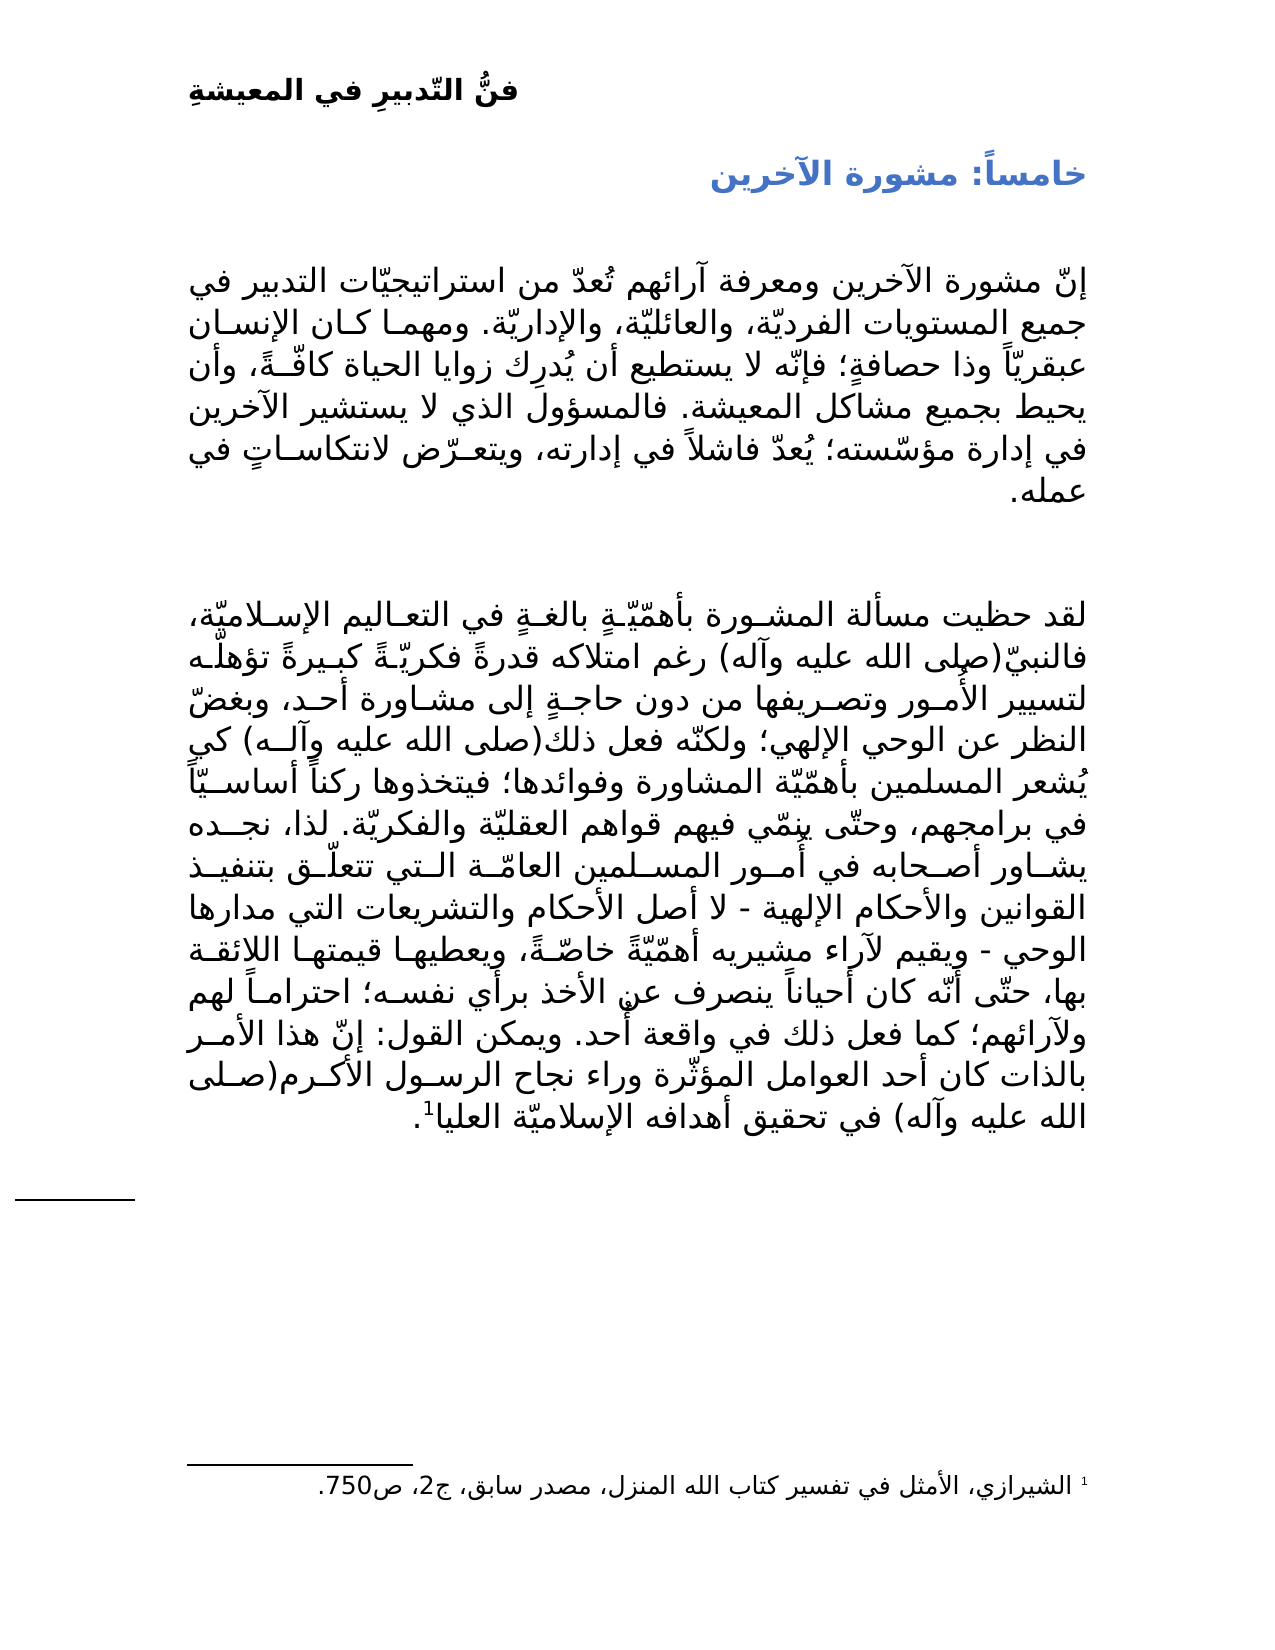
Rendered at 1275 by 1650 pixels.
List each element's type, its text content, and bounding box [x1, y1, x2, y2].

text لقد حظيت مسألة المشورة بأهمّيّةٍ بالغةٍ في التعاليم الإسلاميّة، فالنبيّ(صلى الله عليه وآله) رغم امتلاكه قدرةً فكريّةً كبيرةً تؤهلّه لتسيير الأُمور وتصريفها من دون حاجةٍ إلى مشاورة أحد، وبغضّ النظر عن الوحي الإلهي؛ ولكنّه فعل ذلك(صلى الله عليه وآله) كي يُشعر المسلمين بأهمّيّة المشاورة وفوائدها؛ فيتخذوها ركناً أساسيّاً في برامجهم، وحتّى ينمّي فيهم قواهم العقليّة والفكريّة. لذا، نجده يشاور أصحابه في أُمور المسلمين العامّة التي تتعلّق بتنفيذ القوانين والأحكام الإلهية - لا أصل الأحكام والتشريعات التي مدارها الوحي - ويقيم لآراء مشيريه أهمّيّةً خاصّةً، ويعطيها قيمتها اللائقة بها، حتّى أنّه كان أحياناً ينصرف عن الأخذ برأي نفسه؛ احتراماً لهم ولآرائهم؛ كما فعل ذلك في واقعة أُحد. ويمكن القول: إنّ هذا الأمر بالذات كان أحد العوامل المؤثّرة وراء نجاح الرسول الأكرم(صلى الله عليه وآله) في تحقيق أهدافه الإسلاميّة العليا. [187, 595, 1087, 1137]
text إنّ مشورة الآخرين ومعرفة آرائهم تُعدّ من استراتيجيّات التدبير في جميع المستويات الفرديّة، والعائليّة، والإداريّة. ومهما كان الإنسان عبقريّاً وذا حصافةٍ؛ فإنّه لا يستطيع أن يُدرِك زوايا الحياة كافّةً، وأن يحيط بجميع مشاكل المعيشة. فالمسؤول الذي لا يستشير الآخرين في إدارة مؤسّسته؛ يُعدّ فاشلاً في إدارته، ويتعرّض لانتكاساتٍ في عمله. [187, 262, 1087, 510]
subtitle خامساً: مشورة الآخرين [187, 154, 1087, 193]
